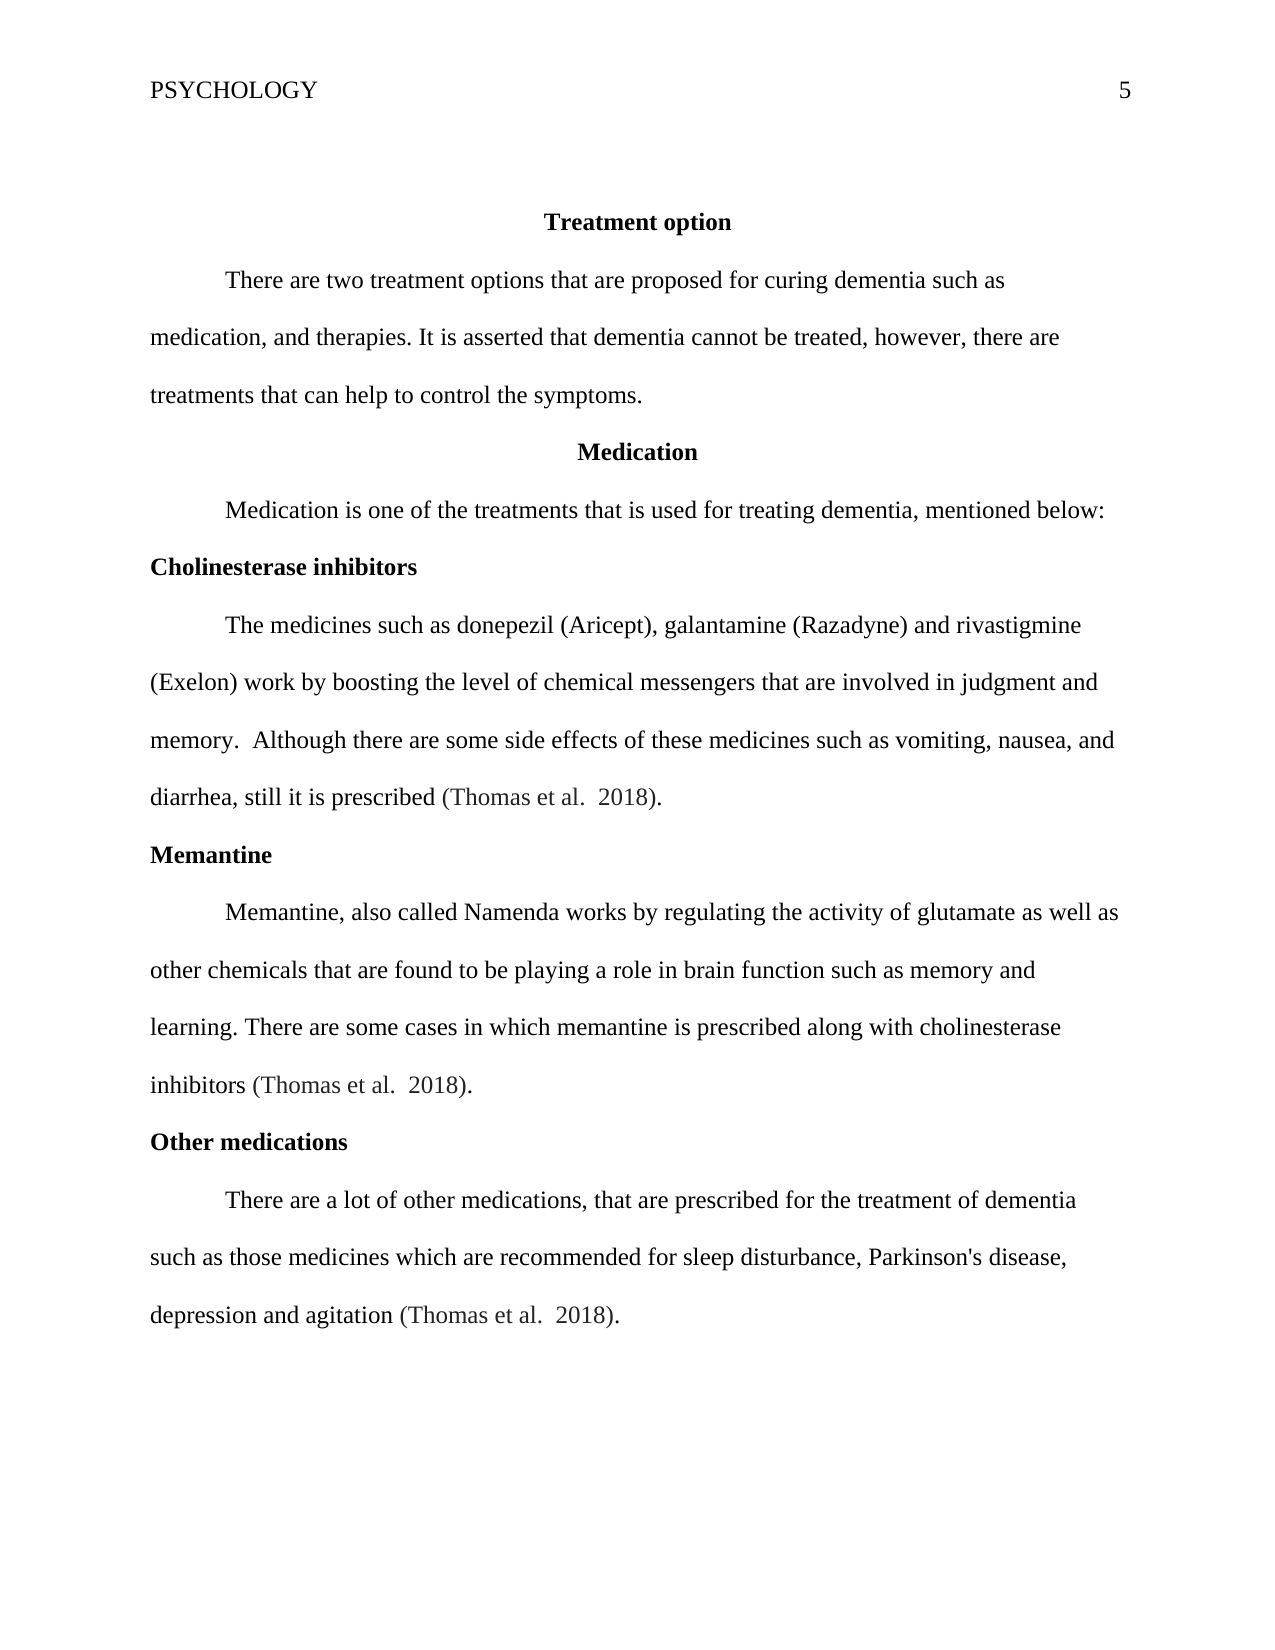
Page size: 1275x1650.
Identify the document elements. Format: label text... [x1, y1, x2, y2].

text The medicines such as donepezil (Aricept), galantamine (Razadyne) and rivastigmine (Exelon) work by boosting the level of chemical messengers that are involved in judgment and memory. Although there are some side effects of these medicines such as vomiting, nausea, and diarrhea, still it is prescribed (Thomas et al. 2018). [150, 610, 1125, 811]
text Medication is one of the treatments that is used for treating dementia, mentioned below: [150, 495, 1125, 524]
text Memantine [150, 840, 1125, 869]
text There are two treatment options that are proposed for curing dementia such as medication, and therapies. It is asserted that dementia cannot be treated, however, there are treatments that can help to control the symptoms. [150, 265, 1125, 409]
text Treatment option [150, 207, 1125, 236]
text Memantine, also called Namenda works by regulating the activity of glutamate as well as other chemicals that are found to be playing a role in brain function such as memory and learning. There are some cases in which memantine is prescribed along with cholinesterase inhibitors (Thomas et al. 2018). [150, 897, 1125, 1099]
text Other medications [150, 1127, 1125, 1156]
text Cholinesterase inhibitors [150, 552, 1125, 581]
text There are a lot of other medications, that are prescribed for the treatment of dementia such as those medicines which are recommended for sleep disturbance, Parkinson's disease, depression and agitation (Thomas et al. 2018). [150, 1185, 1125, 1329]
text Medication [150, 437, 1125, 466]
